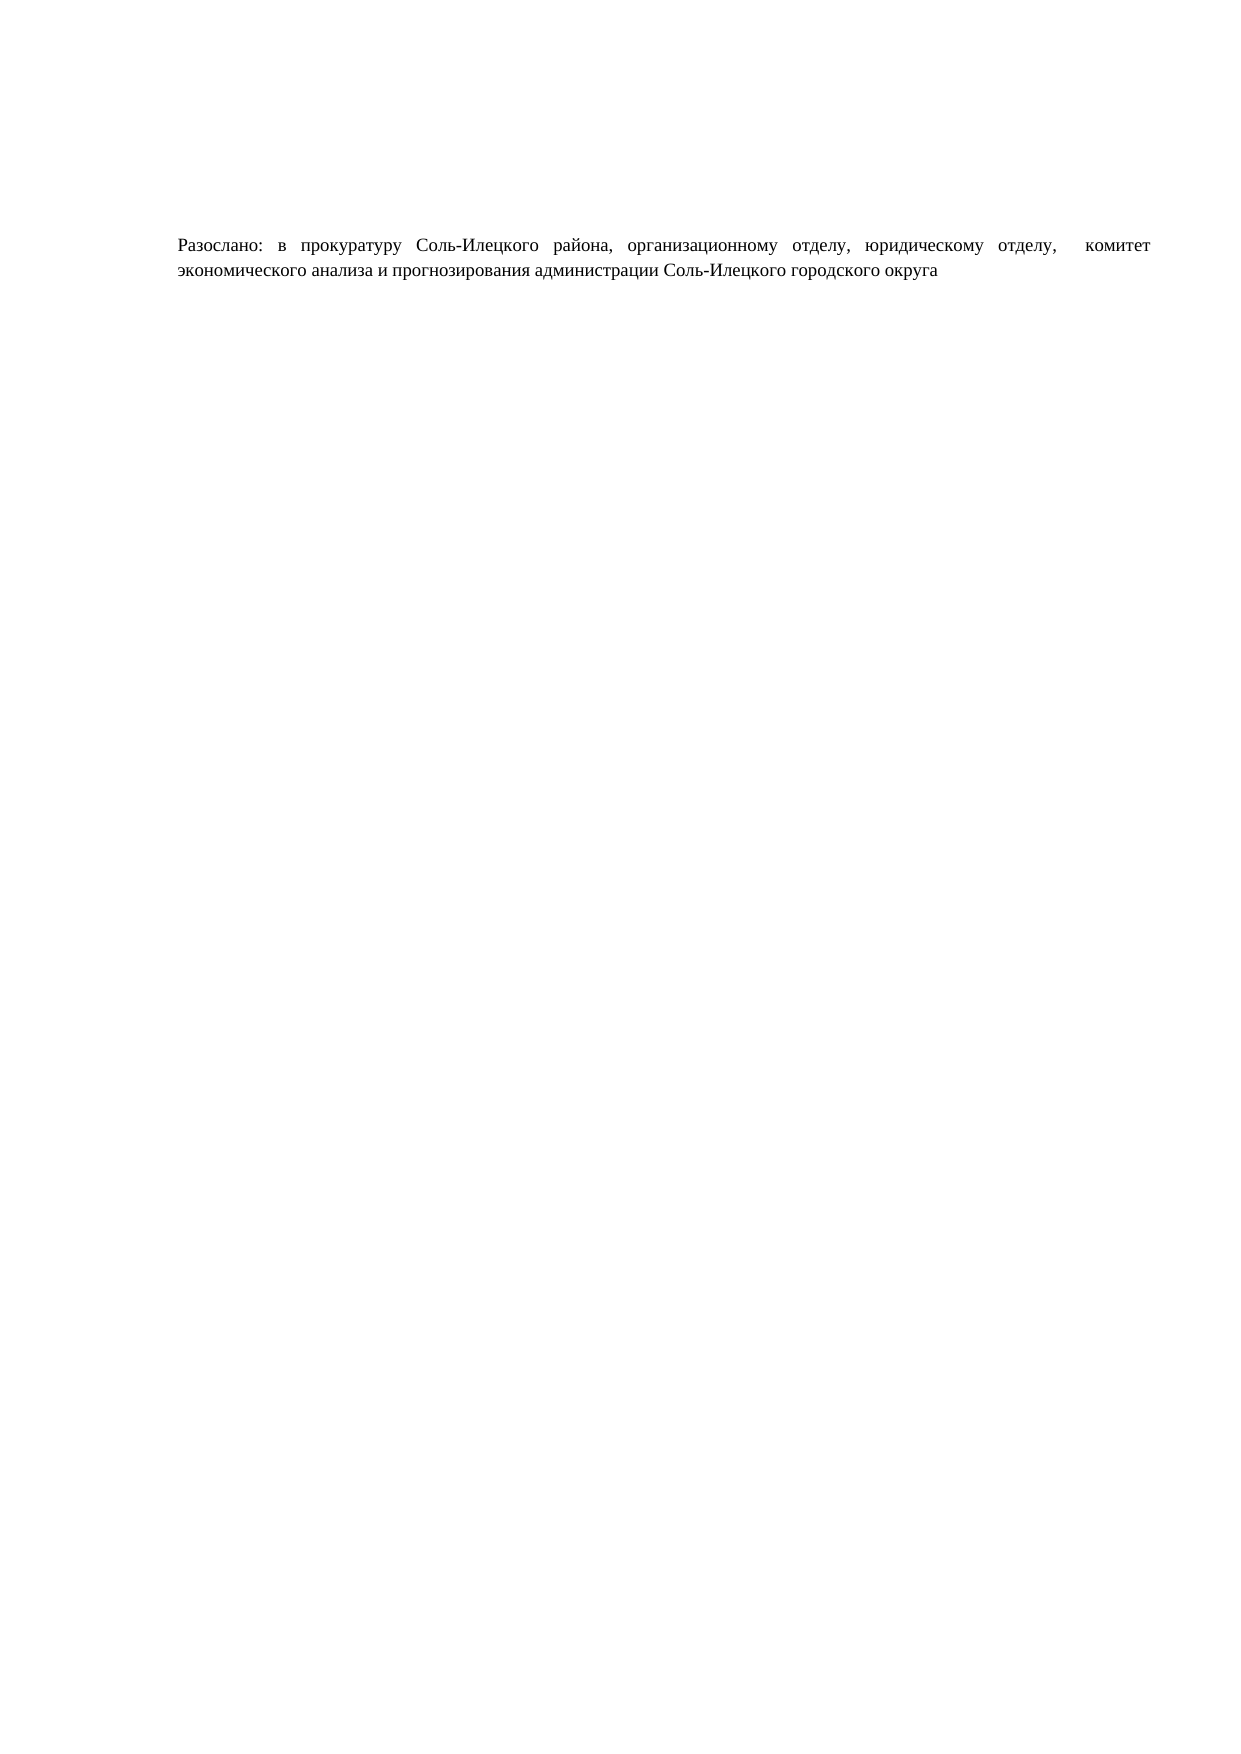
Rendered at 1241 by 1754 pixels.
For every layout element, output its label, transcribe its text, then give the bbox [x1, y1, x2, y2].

text Разослано: в прокуратуру Соль-Илецкого района, организационному отделу, юридическому отделу, комитет экономического анализа и прогнозирования администрации Соль-Илецкого городского округа [177, 234, 1152, 280]
